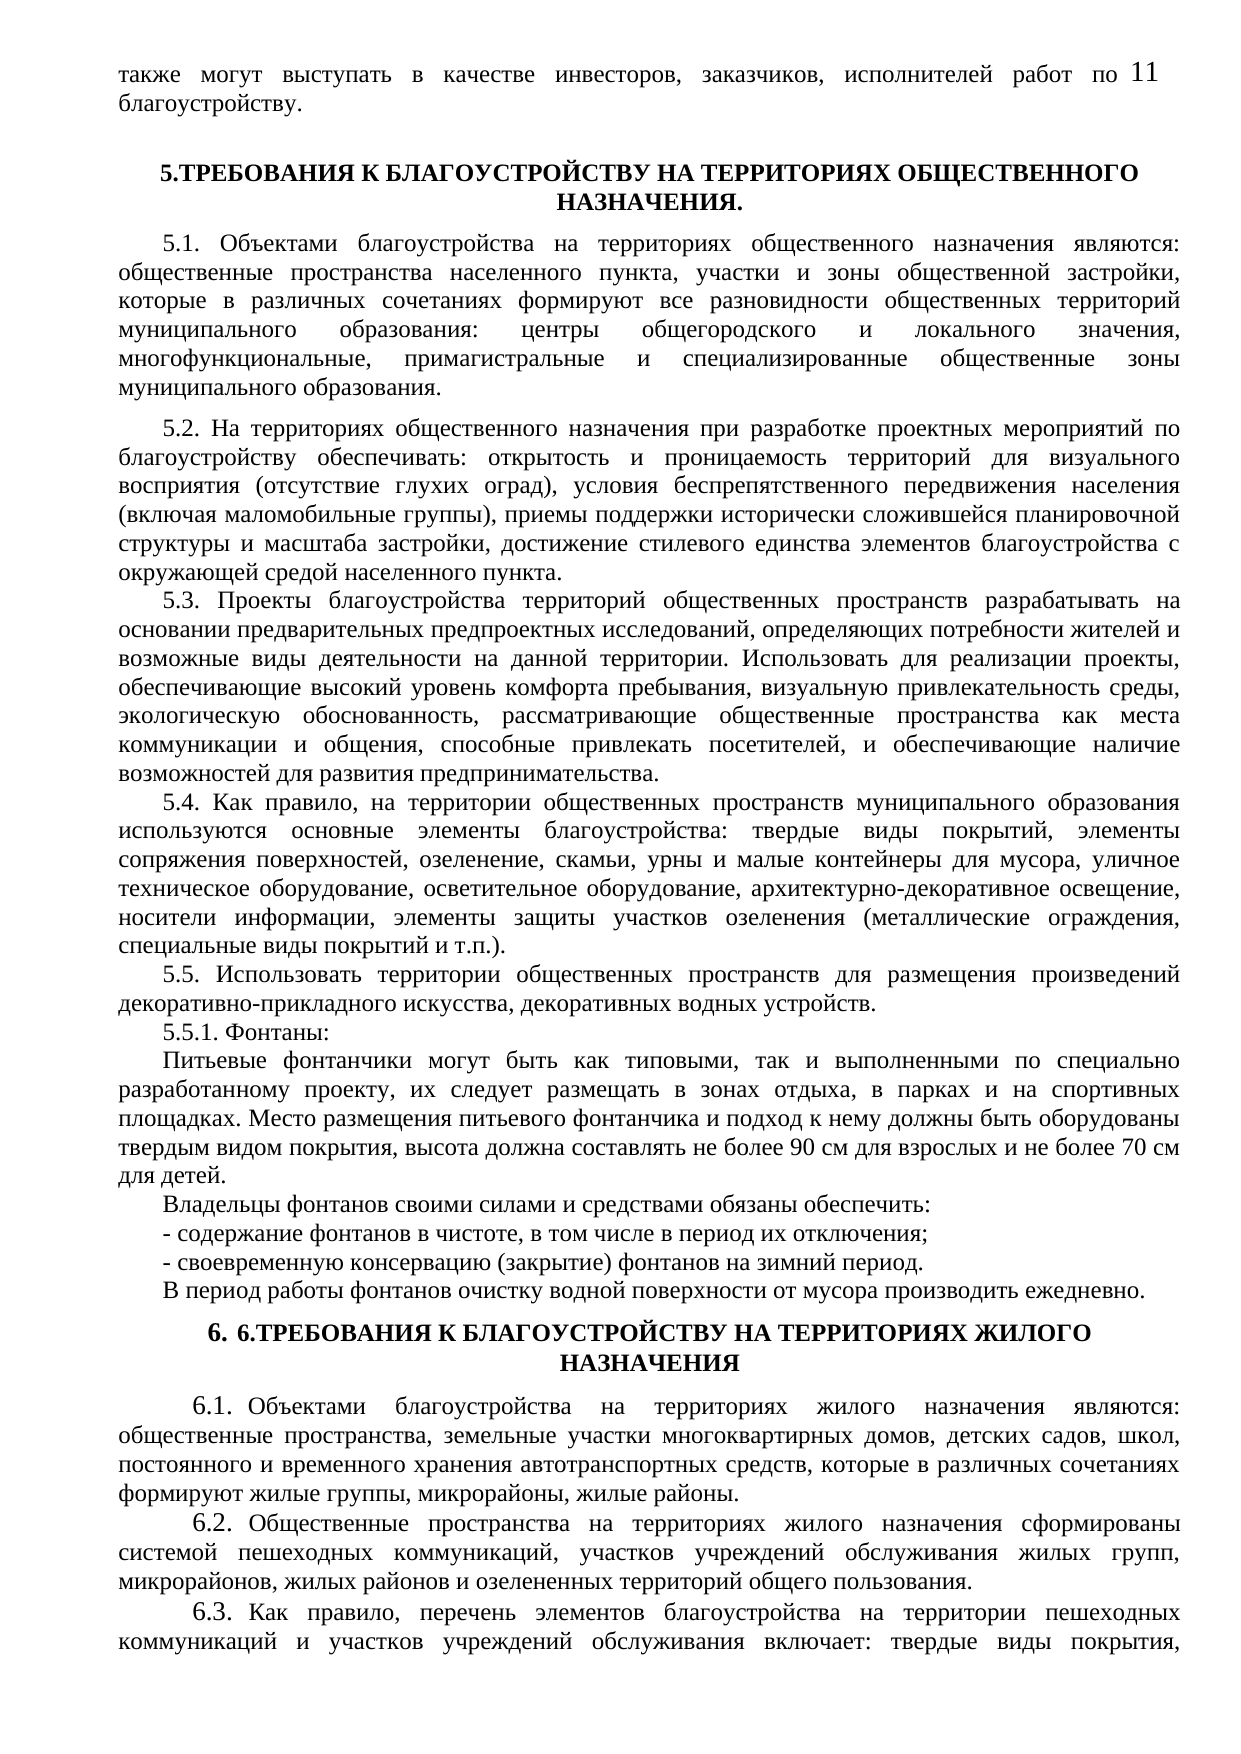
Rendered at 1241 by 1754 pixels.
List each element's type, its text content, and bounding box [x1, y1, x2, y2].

text 5.2. На территориях общественного назначения при разработке проектных мероприятий по благоустройству обеспечивать: открытость и проницаемость территорий для визуального восприятия (отсутствие глухих оград), условия беспрепятственного передвижения населения (включая маломобильные группы), приемы поддержки исторически сложившейся планировочной структуры и масштаба застройки, достижение стилевого единства элементов благоустройства с окружающей средой населенного пункта. [118, 413, 1181, 585]
text 5.3. Проекты благоустройства территорий общественных пространств разрабатывать на основании предварительных предпроектных исследований, определяющих потребности жителей и возможные виды деятельности на данной территории. Использовать для реализации проекты, обеспечивающие высокий уровень комфорта пребывания, визуальную привлекательность среды, экологическую обоснованность, рассматривающие общественные пространства как места коммуникации и общения, способные привлекать посетителей, и обеспечивающие наличие возможностей для развития предпринимательства. [118, 585, 1181, 787]
list 6.ТРЕБОВАНИЯ К БЛАГОУСТРОЙСТВУ НА ТЕРРИТОРИЯХ ЖИЛОГО НАЗНАЧЕНИЯ [118, 1317, 1181, 1376]
list Общественные пространства на территориях жилого назначения сформированы системой пешеходных коммуникаций, участков учреждений обслуживания жилых групп, микрорайонов, жилых районов и озелененных территорий общего пользования. [118, 1506, 1181, 1595]
text В период работы фонтанов очистку водной поверхности от мусора производить ежедневно. [118, 1275, 1181, 1304]
text Владельцы фонтанов своими силами и средствами обязаны обеспечить: [118, 1189, 1181, 1218]
text 5.4. Как правило, на территории общественных пространств муниципального образования используются основные элементы благоустройства: твердые виды покрытий, элементы сопряжения поверхностей, озеленение, скамьи, урны и малые контейнеры для мусора, уличное техническое оборудование, осветительное оборудование, архитектурно-декоративное освещение, носители информации, элементы защиты участков озеленения (металлические ограждения, специальные виды покрытий и т.п.). [118, 787, 1181, 959]
text 5.ТРЕБОВАНИЯ К БЛАГОУСТРОЙСТВУ НА ТЕРРИТОРИЯХ ОБЩЕСТВЕННОГО НАЗНАЧЕНИЯ. [118, 158, 1181, 215]
list Объектами благоустройства на территориях жилого назначения являются: общественные пространства, земельные участки многоквартирных домов, детских садов, школ, постоянного и временного хранения автотранспортных средств, которые в различных сочетаниях формируют жилые группы, микрорайоны, жилые районы. [118, 1389, 1181, 1506]
text - содержание фонтанов в чистоте, в том числе в период их отключения; [118, 1218, 1181, 1247]
text Питьевые фонтанчики могут быть как типовыми, так и выполненными по специально разработанному проекту, их следует размещать в зонах отдыха, в парках и на спортивных площадках. Место размещения питьевого фонтанчика и подход к нему должны быть оборудованы твердым видом покрытия, высота должна составлять не более 90 см для взрослых и не более 70 см для детей. [118, 1045, 1181, 1189]
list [118, 1595, 1181, 1655]
text 5.5. Использовать территории общественных пространств для размещения произведений декоративно-прикладного искусства, декоративных водных устройств. [118, 959, 1181, 1017]
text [118, 59, 1181, 117]
text - своевременную консервацию (закрытие) фонтанов на зимний период. [118, 1247, 1181, 1275]
text 5.5.1. Фонтаны: [118, 1017, 1181, 1045]
text 5.1. Объектами благоустройства на территориях общественного назначения являются: общественные пространства населенного пункта, участки и зоны общественной застройки, которые в различных сочетаниях формируют все разновидности общественных территорий муниципального образования: центры общегородского и локального значения, многофункциональные, примагистральные и специализированные общественные зоны муниципального образования. [118, 228, 1181, 400]
